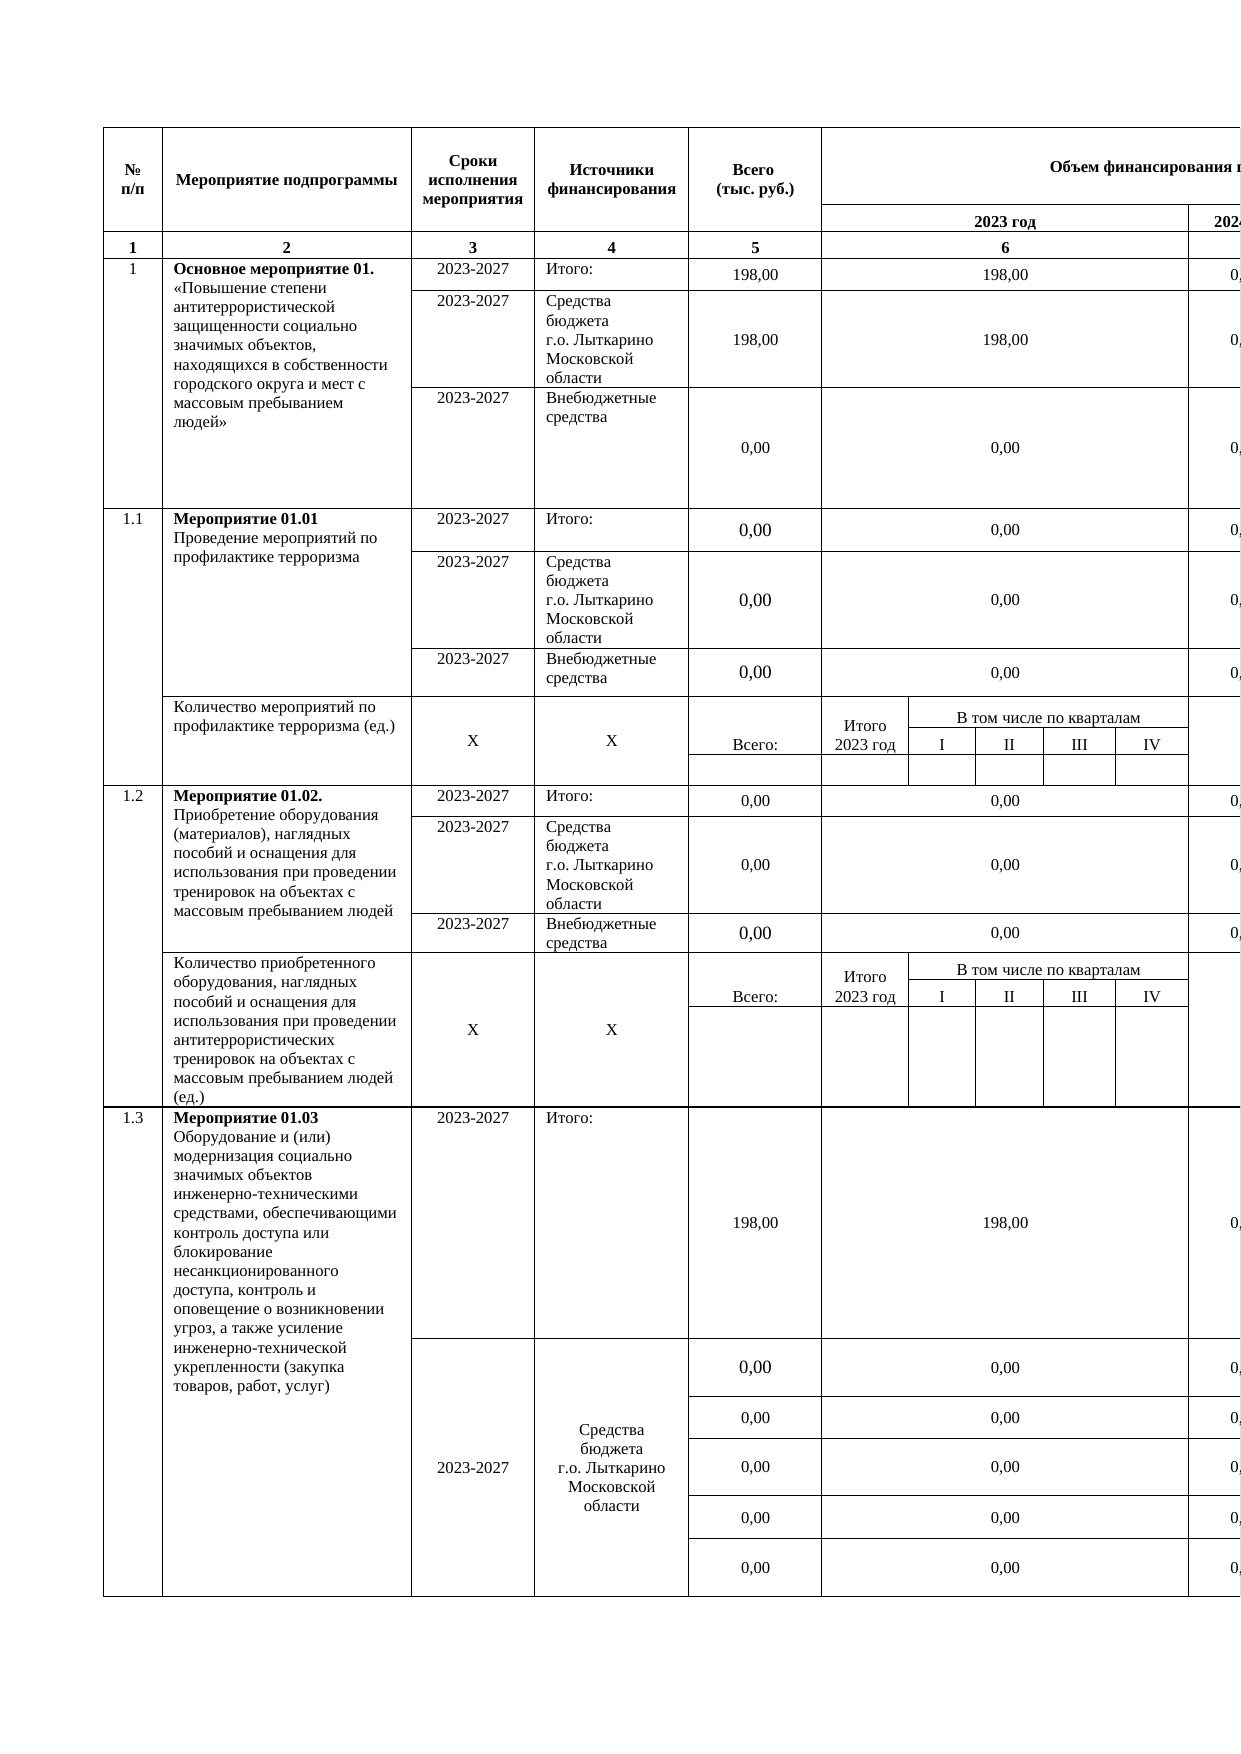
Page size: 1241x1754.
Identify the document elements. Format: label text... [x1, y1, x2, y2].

table_cell [1044, 755, 1115, 784]
table_cell IV [1116, 728, 1188, 754]
table_cell Средства бюджета г.о. Лыткарино Московской области [535, 1339, 688, 1596]
table_cell 2023-2027 [412, 509, 534, 551]
table_cell [1116, 755, 1188, 784]
table_cell 0,00 [822, 1397, 1188, 1437]
table_cell 2 [163, 232, 411, 257]
table_cell Х [412, 697, 534, 784]
table_header Мероприятие подпрограммы [163, 128, 411, 231]
table_cell 0,00 [822, 1539, 1188, 1596]
table_cell 0,00 [689, 1339, 821, 1396]
table_cell 0,00 [689, 1397, 821, 1437]
table_cell 0,00 [689, 552, 821, 647]
table_cell [1189, 697, 1240, 784]
table_cell Мероприятие 01.03 Оборудование и (или) модернизация социально значимых объектов инженерно-техническими средствами, обеспечивающими контроль доступа или блокирование несанкционированного доступа, контроль и оповещение о возникновении угроз, а также усиление инженерно-технической укрепленности (закупка товаров, работ, услуг) [163, 1108, 411, 1596]
table_cell Х [412, 953, 534, 1106]
table_cell Внебюджетные средства [535, 388, 688, 508]
table_cell 0,00 [689, 1539, 821, 1596]
table_cell Всего: [689, 953, 821, 1006]
table_cell [1116, 1007, 1188, 1106]
table_header Сроки исполнения мероприятия [412, 128, 534, 231]
table_cell 0,00 [822, 817, 1188, 913]
table_cell Внебюджетные средства [535, 649, 688, 696]
table_cell 0,00 [1189, 649, 1240, 696]
table_cell [822, 755, 908, 784]
table_cell 0,00 [1189, 1439, 1240, 1495]
table_cell 198,00 [822, 1108, 1188, 1337]
table_cell 0,00 [689, 649, 821, 696]
table_cell 2023-2027 [412, 786, 534, 816]
table_cell Средства бюджета г.о. Лыткарино Московской области [535, 291, 688, 387]
table_cell 5 [689, 232, 821, 257]
table_cell 0,00 [1189, 259, 1240, 290]
table_cell 2023-2027 [412, 817, 534, 913]
table_cell В том числе по кварталам [909, 953, 1188, 979]
table_cell 2023-2027 [412, 291, 534, 387]
table_cell 198,00 [822, 259, 1188, 290]
table_cell 7 [1189, 232, 1240, 257]
table_header Всего (тыс. руб.) [689, 128, 821, 231]
table_cell 0,00 [689, 509, 821, 551]
table_cell 2023-2027 [412, 1108, 534, 1337]
table_cell I [909, 728, 975, 754]
table_cell 0,00 [822, 388, 1188, 508]
table_cell 0,00 [822, 1439, 1188, 1495]
table_cell 198,00 [689, 259, 821, 290]
table_cell 4 [535, 232, 688, 257]
table_cell 0,00 [822, 509, 1188, 551]
table_cell 2023-2027 [412, 259, 534, 290]
table_cell Итого: [535, 786, 688, 816]
table_cell 198,00 [689, 1108, 821, 1337]
table_cell 1.3 [104, 1108, 162, 1596]
table_cell 0,00 [689, 817, 821, 913]
table_header № п/п [104, 128, 162, 231]
table_cell II [976, 728, 1043, 754]
table_cell Итого: [535, 509, 688, 551]
table_cell 0,00 [822, 786, 1188, 816]
table_cell 2023 год [822, 205, 1188, 231]
table_cell 1 [104, 232, 162, 257]
table_cell 2023-2027 [412, 552, 534, 647]
table_cell Количество приобретенного оборудования, наглядных пособий и оснащения для использования при проведении антитеррористических тренировок на объектах с массовым пребыванием людей (ед.) [163, 953, 411, 1106]
table_cell IV [1116, 980, 1188, 1006]
table_cell 0,00 [822, 649, 1188, 696]
table_cell 0,00 [1189, 1339, 1240, 1396]
table_cell Основное мероприятие 01. «Повышение степени антитеррористической защищенности социально значимых объектов, находящихся в собственности городского округа и мест с массовым пребыванием людей» [163, 259, 411, 508]
table_cell 0,00 [1189, 914, 1240, 952]
table_cell 0,00 [689, 388, 821, 508]
table_cell 2023-2027 [412, 914, 534, 952]
table_cell 6 [822, 232, 1188, 257]
table_header Объем финансирования по годам (тыс. руб.) [822, 128, 1240, 204]
table_cell [909, 1007, 975, 1106]
table_cell 0,00 [689, 1439, 821, 1495]
table_cell Внебюджетные средства [535, 914, 688, 952]
table_cell 0,00 [1189, 552, 1240, 647]
table_cell 0,00 [1189, 1496, 1240, 1538]
table_cell 0,00 [822, 1339, 1188, 1396]
table_cell III [1044, 728, 1115, 754]
table_cell Итого 2023 год [822, 697, 908, 754]
table_cell II [976, 980, 1043, 1006]
table_cell Средства бюджета г.о. Лыткарино Московской области [535, 552, 688, 647]
table_cell 198,00 [689, 291, 821, 387]
table_cell 2023-2027 [412, 1339, 534, 1596]
table_cell [976, 755, 1043, 784]
table_cell Мероприятие 01.01 Проведение мероприятий по профилактике терроризма [163, 509, 411, 696]
table_cell [1044, 1007, 1115, 1106]
table_cell Количество мероприятий по профилактике терроризма (ед.) [163, 697, 411, 784]
table_cell 3 [412, 232, 534, 257]
table_cell 2023-2027 [412, 649, 534, 696]
table_cell 0,00 [1189, 388, 1240, 508]
table_cell 0,00 [1189, 817, 1240, 913]
table_cell 0,00 [1189, 1539, 1240, 1596]
table_cell [976, 1007, 1043, 1106]
table_cell Всего: [689, 697, 821, 754]
table_cell [689, 755, 821, 784]
table_cell [689, 1007, 821, 1106]
table_cell 0,00 [689, 914, 821, 952]
table_cell Мероприятие 01.02. Приобретение оборудования (материалов), наглядных пособий и оснащения для использования при проведении тренировок на объектах с массовым пребыванием людей [163, 786, 411, 952]
table_cell III [1044, 980, 1115, 1006]
table_cell 2024 год [1189, 205, 1240, 231]
table_header Источники финансирования [535, 128, 688, 231]
table_cell 0,00 [689, 1496, 821, 1538]
table_cell Х [535, 697, 688, 784]
table_cell 198,00 [822, 291, 1188, 387]
table_cell 1.2 [104, 786, 162, 1106]
table_cell I [909, 980, 975, 1006]
table_cell 0,00 [1189, 786, 1240, 816]
table_cell 0,00 [1189, 1397, 1240, 1437]
table_cell 1.1 [104, 509, 162, 784]
table_cell 0,00 [822, 1496, 1188, 1538]
table_cell [1189, 953, 1240, 1106]
table_cell 0,00 [1189, 1108, 1240, 1337]
table_cell 0,00 [689, 786, 821, 816]
table_cell 0,00 [1189, 509, 1240, 551]
table_cell 0,00 [822, 914, 1188, 952]
table_cell В том числе по кварталам [909, 697, 1188, 727]
table_cell [909, 755, 975, 784]
table_cell Итого 2023 год [822, 953, 908, 1006]
table_cell 1 [104, 259, 162, 508]
table_cell Х [535, 953, 688, 1106]
table_cell Итого: [535, 1108, 688, 1337]
table_cell 2023-2027 [412, 388, 534, 508]
table_cell [822, 1007, 908, 1106]
table_cell Средства бюджета г.о. Лыткарино Московской области [535, 817, 688, 913]
table_cell 0,00 [1189, 291, 1240, 387]
table_cell Итого: [535, 259, 688, 290]
table_cell 0,00 [822, 552, 1188, 647]
